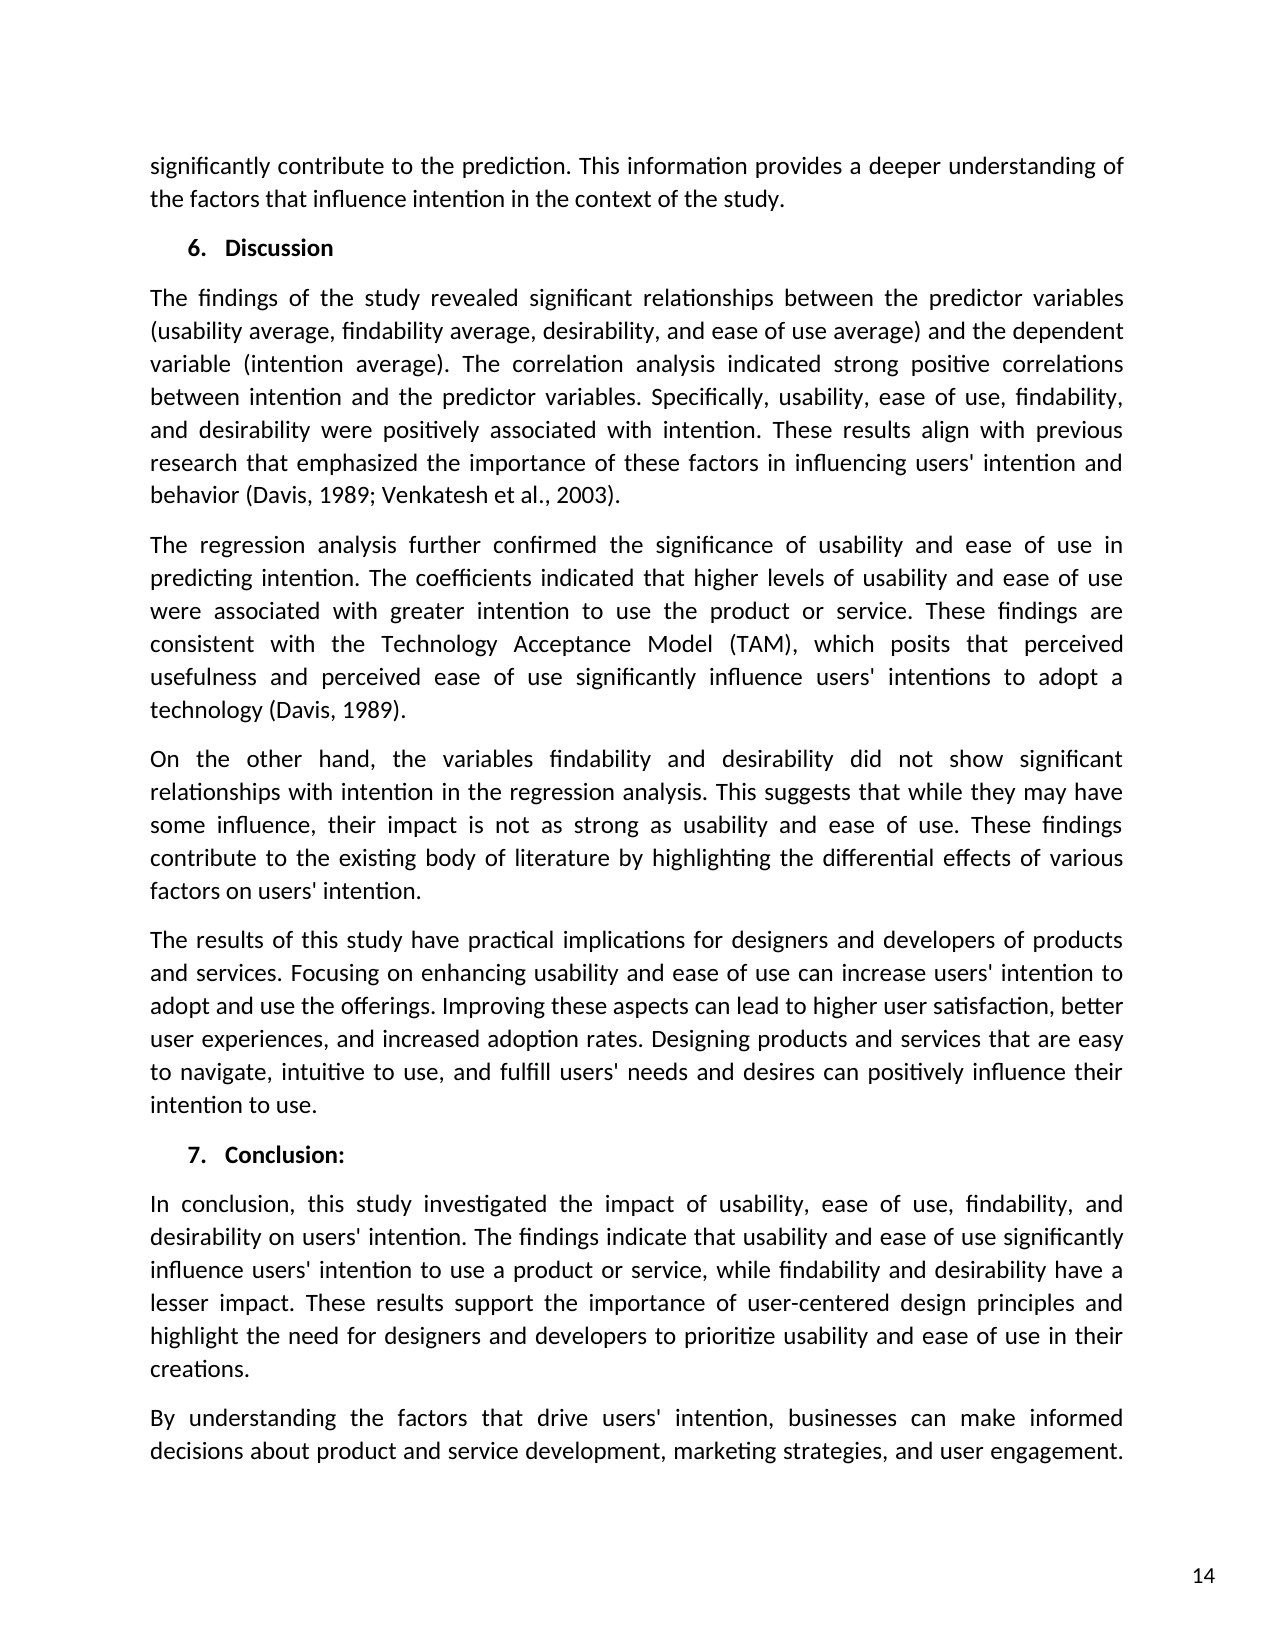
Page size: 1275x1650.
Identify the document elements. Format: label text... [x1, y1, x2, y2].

text The findings of the study revealed significant relationships between the predictor variables (usability average, findability average, desirability, and ease of use average) and the dependent variable (intention average). The correlation analysis indicated strong positive correlations between intention and the predictor variables. Specifically, usability, ease of use, findability, and desirability were positively associated with intention. These results align with previous research that emphasized the importance of these factors in influencing users' intention and behavior (Davis, 1989; Venkatesh et al., 2003). [150, 282, 1125, 510]
text The regression analysis further confirmed the significance of usability and ease of use in predicting intention. The coefficients indicated that higher levels of usability and ease of use were associated with greater intention to use the product or service. These findings are consistent with the Technology Acceptance Model (TAM), which posits that perceived usefulness and perceived ease of use significantly influence users' intentions to adopt a technology (Davis, 1989). [150, 529, 1125, 724]
list Conclusion: [187, 1139, 1125, 1169]
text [150, 150, 1125, 213]
text On the other hand, the variables findability and desirability did not show significant relationships with intention in the regression analysis. This suggests that while they may have some influence, their impact is not as strong as usability and ease of use. These findings contribute to the existing body of literature by highlighting the differential effects of various factors on users' intention. [150, 743, 1125, 906]
text The results of this study have practical implications for designers and developers of products and services. Focusing on enhancing usability and ease of use can increase users' intention to adopt and use the offerings. Improving these aspects can lead to higher user satisfaction, better user experiences, and increased adoption rates. Designing products and services that are easy to navigate, intuitive to use, and fulfill users' needs and desires can positively influence their intention to use. [150, 924, 1125, 1120]
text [150, 1402, 1125, 1466]
list Discussion [187, 232, 1125, 263]
text In conclusion, this study investigated the impact of usability, ease of use, findability, and desirability on users' intention. The findings indicate that usability and ease of use significantly influence users' intention to use a product or service, while findability and desirability have a lesser impact. These results support the importance of user-centered design principles and highlight the need for designers and developers to prioritize usability and ease of use in their creations. [150, 1188, 1125, 1383]
